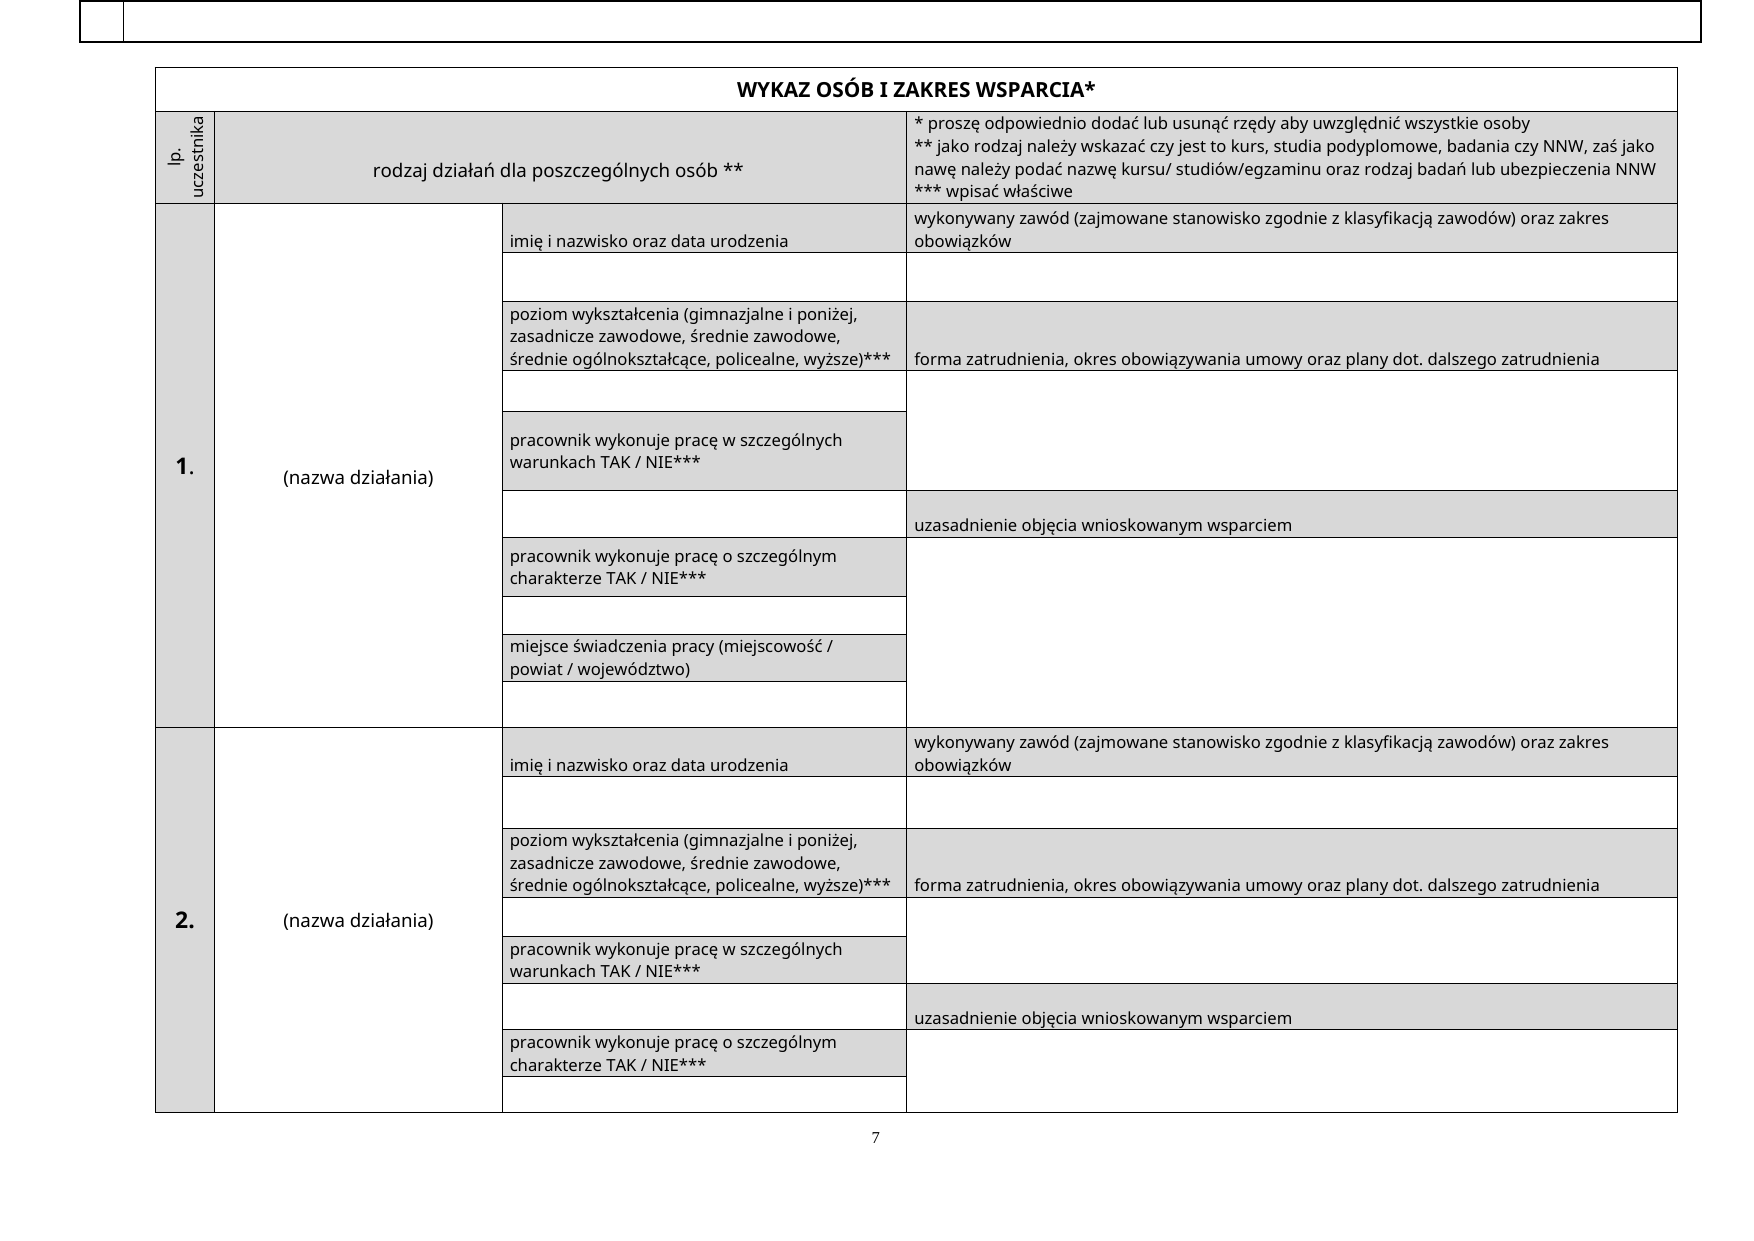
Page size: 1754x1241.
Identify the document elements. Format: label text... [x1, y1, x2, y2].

table_cell imię i nazwisko oraz data urodzenia [503, 728, 906, 776]
table_cell [503, 491, 906, 537]
table_cell [503, 898, 906, 936]
table_header WYKAZ OSÓB I ZAKRES WSPARCIA* [156, 68, 1677, 111]
table_cell pracownik wykonuje pracę w szczególnych warunkach TAK / NIE*** [503, 937, 906, 983]
table_cell rodzaj działań dla poszczególnych osób ** [215, 112, 906, 203]
table_cell pracownik wykonuje pracę o szczególnym charakterze TAK / NIE*** [503, 1030, 906, 1076]
table_cell [907, 1030, 1677, 1112]
table_cell [503, 253, 906, 301]
table_cell forma zatrudnienia, okres obowiązywania umowy oraz plany dot. dalszego zatrudnienia [907, 829, 1677, 897]
table_cell [907, 777, 1677, 828]
table_cell [907, 898, 1677, 983]
table_cell [907, 371, 1677, 490]
table_cell [124, 2, 1700, 41]
table_cell [503, 1077, 906, 1112]
table_cell [503, 682, 906, 727]
table_cell forma zatrudnienia, okres obowiązywania umowy oraz plany dot. dalszego zatrudnienia [907, 302, 1677, 370]
table_cell wykonywany zawód (zajmowane stanowisko zgodnie z klasyfikacją zawodów) oraz zakres obowiązków [907, 204, 1677, 252]
table_cell pracownik wykonuje pracę o szczególnym charakterze TAK / NIE*** [503, 538, 906, 596]
table_cell [503, 371, 906, 411]
table_cell poziom wykształcenia (gimnazjalne i poniżej, zasadnicze zawodowe, średnie zawodowe, średnie ogólnokształcące, policealne, wyższe)*** [503, 829, 906, 897]
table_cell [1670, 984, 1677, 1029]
table_cell [907, 253, 1677, 301]
table_cell imię i nazwisko oraz data urodzenia [503, 204, 906, 252]
table_cell [503, 597, 906, 634]
table_cell miejsce świadczenia pracy (miejscowość / powiat / województwo) [503, 635, 906, 681]
table_cell [503, 777, 906, 828]
table_cell [503, 984, 906, 1029]
table_cell lp. uczestnika [156, 112, 214, 203]
table_cell uzasadnienie objęcia wnioskowanym wsparciem [907, 491, 1677, 537]
table_cell 1. [156, 204, 214, 727]
table_cell [907, 538, 1677, 727]
table_cell pracownik wykonuje pracę w szczególnych warunkach TAK / NIE*** [503, 412, 906, 490]
table_cell 2. [156, 728, 214, 1112]
table_cell (nazwa działania) [215, 204, 502, 490]
table_cell wykonywany zawód (zajmowane stanowisko zgodnie z klasyfikacją zawodów) oraz zakres obowiązków [907, 728, 1677, 776]
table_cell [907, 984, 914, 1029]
table_cell [215, 490, 502, 727]
table_cell * proszę odpowiednio dodać lub usunąć rzędy aby uwzględnić wszystkie osoby ** jako rodzaj należy wskazać czy jest to kurs, studia podyplomowe, badania czy NNW, zaś jako nawę należy podać nazwę kursu/ studiów/egzaminu oraz rodzaj badań lub ubezpieczenia NNW *** wpisać właściwe [907, 112, 1677, 203]
table_cell (nazwa działania) [215, 728, 502, 1112]
table_cell poziom wykształcenia (gimnazjalne i poniżej, zasadnicze zawodowe, średnie zawodowe, średnie ogólnokształcące, policealne, wyższe)*** [503, 302, 906, 370]
